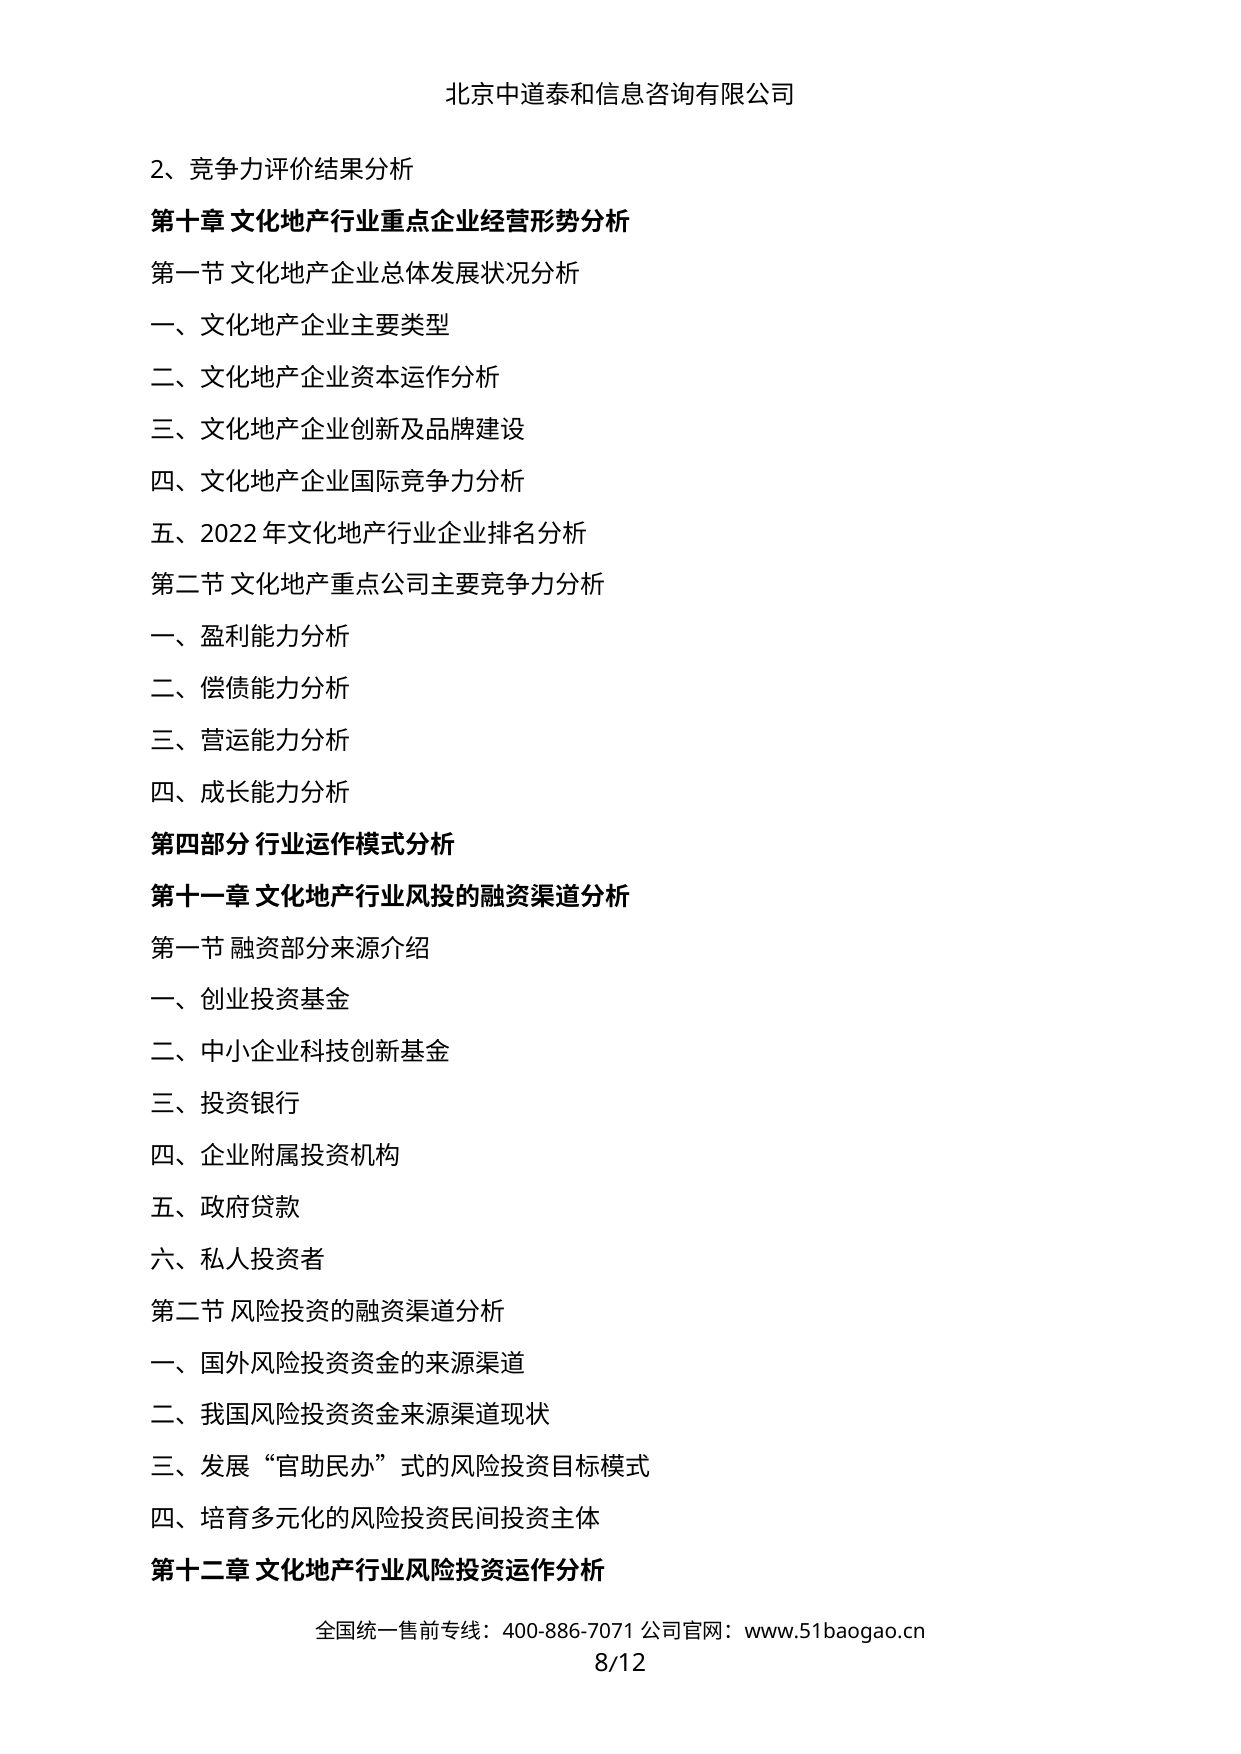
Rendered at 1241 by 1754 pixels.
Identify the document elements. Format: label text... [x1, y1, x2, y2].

text 2、竞争力评价结果分析 [150, 150, 1090, 186]
text 四、成长能力分析 [150, 772, 1090, 809]
text 三、营运能力分析 [150, 721, 1090, 757]
text 一、创业投资基金 [150, 980, 1090, 1016]
text 三、投资银行 [150, 1084, 1090, 1120]
text 一、盈利能力分析 [150, 617, 1090, 653]
text 五、2022年文化地产行业企业排名分析 [150, 513, 1090, 549]
text 第一节 融资部分来源介绍 [150, 928, 1090, 964]
text 二、偿债能力分析 [150, 669, 1090, 705]
text 二、中小企业科技创新基金 [150, 1032, 1090, 1068]
text 三、文化地产企业创新及品牌建设 [150, 409, 1090, 446]
text 四、培育多元化的风险投资民间投资主体 [150, 1499, 1090, 1535]
text 一、国外风险投资资金的来源渠道 [150, 1343, 1090, 1379]
text 二、我国风险投资资金来源渠道现状 [150, 1395, 1090, 1431]
text 第一节 文化地产企业总体发展状况分析 [150, 254, 1090, 290]
text 二、文化地产企业资本运作分析 [150, 357, 1090, 394]
text 四、文化地产企业国际竞争力分析 [150, 461, 1090, 497]
text 第十章 文化地产行业重点企业经营形势分析 [150, 202, 1090, 238]
text 第十二章 文化地产行业风险投资运作分析 [150, 1551, 1090, 1587]
text 六、私人投资者 [150, 1239, 1090, 1276]
text 第四部分 行业运作模式分析 [150, 824, 1090, 861]
text 一、文化地产企业主要类型 [150, 306, 1090, 342]
text 三、发展“官助民办”式的风险投资目标模式 [150, 1447, 1090, 1483]
text 第十一章 文化地产行业风投的融资渠道分析 [150, 876, 1090, 912]
text 五、政府贷款 [150, 1187, 1090, 1224]
text 第二节 风险投资的融资渠道分析 [150, 1291, 1090, 1327]
text 四、企业附属投资机构 [150, 1136, 1090, 1172]
text 第二节 文化地产重点公司主要竞争力分析 [150, 565, 1090, 601]
